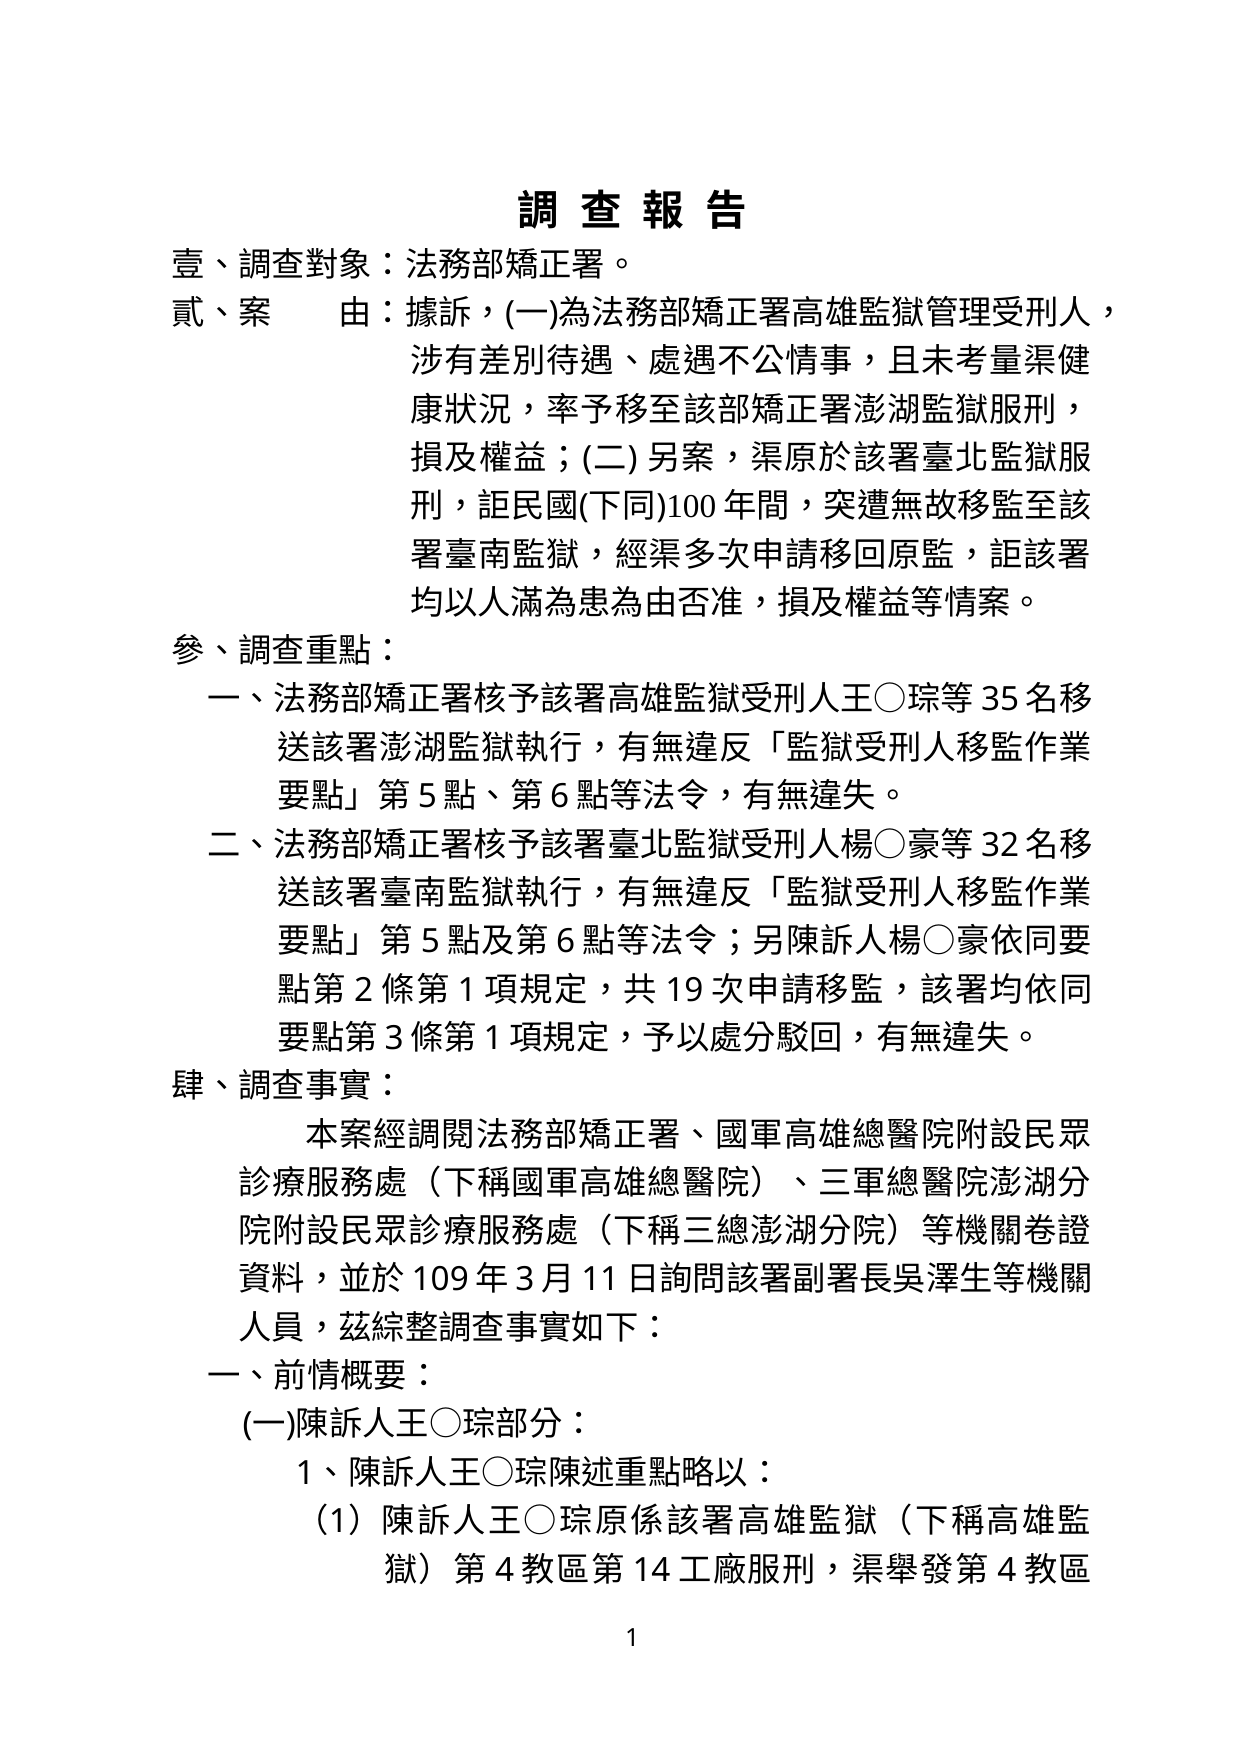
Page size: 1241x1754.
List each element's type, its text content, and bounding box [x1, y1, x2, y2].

subtitle 案 由：據訴，(一)為法務部矯正署高雄監獄管理受刑人，涉有差別待遇、處遇不公情事，且未考量渠健康狀況，率予移至該部矯正署澎湖監獄服刑，損及權益；(二) 另案，渠原於該署臺北監獄服刑，詎民國(下同)100年間，突遭無故移監至該署臺南監獄，經渠多次申請移回原監，詎該署均以人滿為患為由否准，損及權益等情案。 [171, 286, 1092, 624]
subtitle 陳訴人王○琮部分： [242, 1397, 1092, 1446]
subtitle 調查對象：法務部矯正署。 [171, 237, 1092, 286]
subtitle 陳訴人王○琮原係該署高雄監獄（下稱高雄監獄）第4教區第14工廠服刑，渠舉發第4教區呂○銀科員與第14工廠受刑人洪○傑關係非淺，每星期一、三、五洪○傑被科員找去喝星巴克咖啡，每次還附一桶「冰角」讓洪○傑帶回工廠獨享。 [295, 1494, 1092, 1591]
subtitle 前情概要： [207, 1349, 1092, 1397]
subtitle 法務部矯正署核予該署臺北監獄受刑人楊○豪等32名移送該署臺南監獄執行，有無違反「監獄受刑人移監作業要點」第5點及第6點等法令；另陳訴人楊○豪依同要點第2條第1項規定，共19次申請移監，該署均依同要點第3條第1項規定，予以處分駁回，有無違失。 [207, 817, 1092, 1059]
subtitle 陳訴人王○琮陳述重點略以： [295, 1446, 1092, 1494]
subtitle 調查重點： [171, 624, 1092, 672]
subtitle 法務部矯正署核予該署高雄監獄受刑人王○琮等35名移送該署澎湖監獄執行，有無違反「監獄受刑人移監作業要點」第5點、第6點等法令，有無違失。 [207, 672, 1092, 817]
subtitle 調查事實： [171, 1059, 1092, 1107]
text 本案經調閱法務部矯正署、國軍高雄總醫院附設民眾診療服務處（下稱國軍高雄總醫院）、三軍總醫院澎湖分院附設民眾診療服務處（下稱三總澎湖分院）等機關卷證資料，並於109年3月11日詢問該署副署長吳澤生等機關人員，茲綜整調查事實如下： [238, 1107, 1092, 1349]
text 調查報告 [171, 177, 1092, 237]
